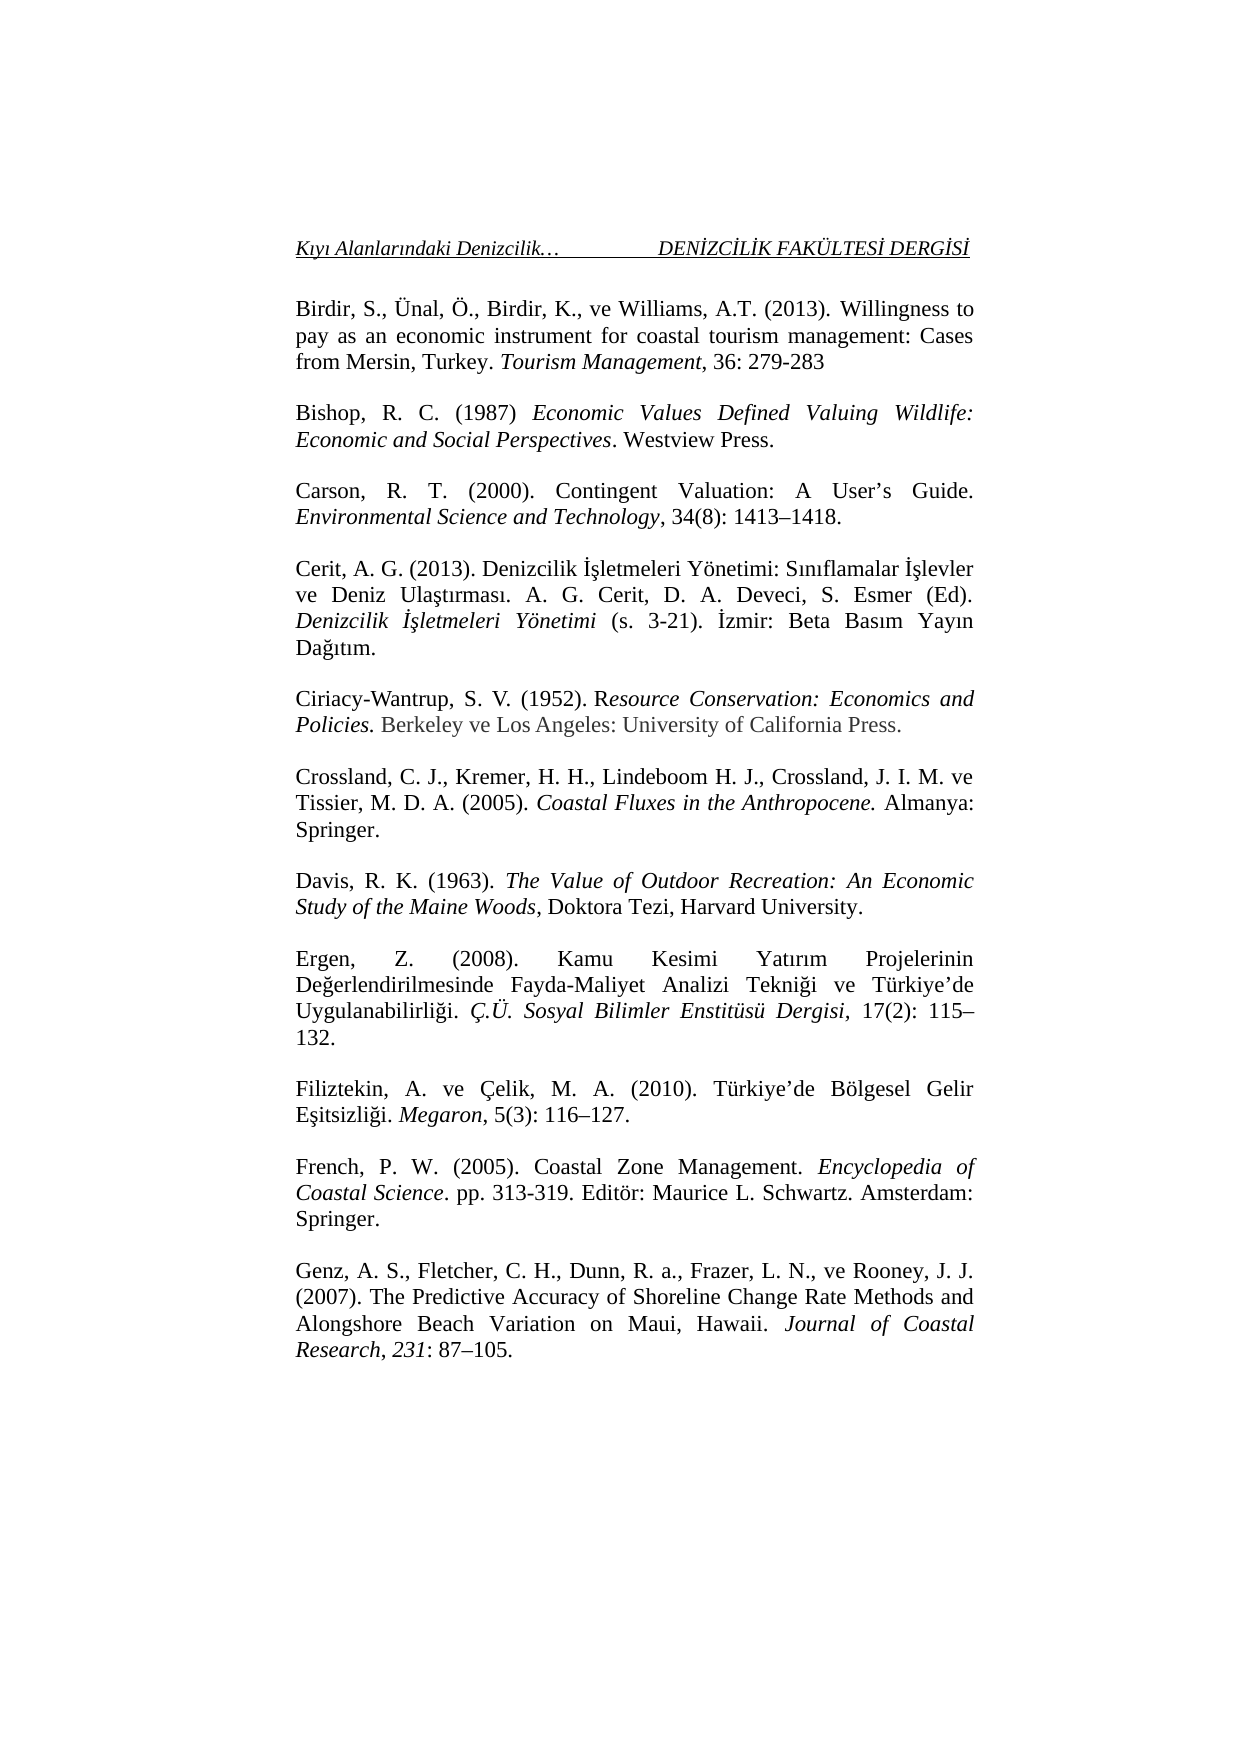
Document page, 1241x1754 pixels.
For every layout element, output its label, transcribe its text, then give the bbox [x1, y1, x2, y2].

text Crossland, C. J., Kremer, H. H., Lindeboom H. J., Crossland, J. I. M. ve Tissier, M. D. A. (2005). Coastal Fluxes in the Anthropocene. Almanya: Springer. [295, 763, 974, 842]
text French, P. W. (2005). Coastal Zone Management. Encyclopedia of Coastal Science. pp. 313-319. Editör: Maurice L. Schwartz. Amsterdam: Springer. [295, 1153, 974, 1232]
text Bishop, R. C. (1987) Economic Values Defined Valuing Wildlife: Economic and Social Perspectives. Westview Press. [295, 399, 974, 452]
text Davis, R. K. (1963). The Value of Outdoor Recreation: An Economic Study of the Maine Woods, Doktora Tezi, Harvard University. [295, 867, 974, 920]
text Filiztekin, A. ve Çelik, M. A. (2010). Türkiye’de Bölgesel Gelir Eşitsizliği. Megaron, 5(3): 116–127. [295, 1075, 974, 1128]
subtitle Ciriacy-Wantrup, S. V. (1952). Resource Conservation: Economics and Policies. Berkeley ve Los Angeles: University of California Press. [295, 685, 974, 738]
text Carson, R. T. (2000). Contingent Valuation: A User’s Guide. Environmental Science and Technology, 34(8): 1413–1418. [295, 477, 974, 530]
text Cerit, A. G. (2013). Denizcilik İşletmeleri Yönetimi: Sınıflamalar İşlevler ve Deniz Ulaştırması. A. G. Cerit, D. A. Deveci, S. Esmer (Ed). Denizcilik İşletmeleri Yönetimi (s. 3-21). İzmir: Beta Basım Yayın Dağıtım. [295, 555, 974, 660]
text Genz, A. S., Fletcher, C. H., Dunn, R. a., Frazer, L. N., ve Rooney, J. J. (2007). The Predictive Accuracy of Shoreline Change Rate Methods and Alongshore Beach Variation on Maui, Hawaii. Journal of Coastal Research, 231: 87–105. [295, 1257, 974, 1362]
text Ergen, Z. (2008). Kamu Kesimi Yatırım Projelerinin Değerlendirilmesinde Fayda-Maliyet Analizi Tekniği ve Türkiye’de Uygulanabilirliği. Ç.Ü. Sosyal Bilimler Enstitüsü Dergisi, 17(2): 115–132. [295, 945, 974, 1050]
text Birdir, S., Ünal, Ö., Birdir, K., ve Williams, A.T. (2013). Willingness to pay as an economic instrument for coastal tourism management: Cases from Mersin, Turkey. Tourism Management, 36: 279-283 [295, 295, 974, 374]
